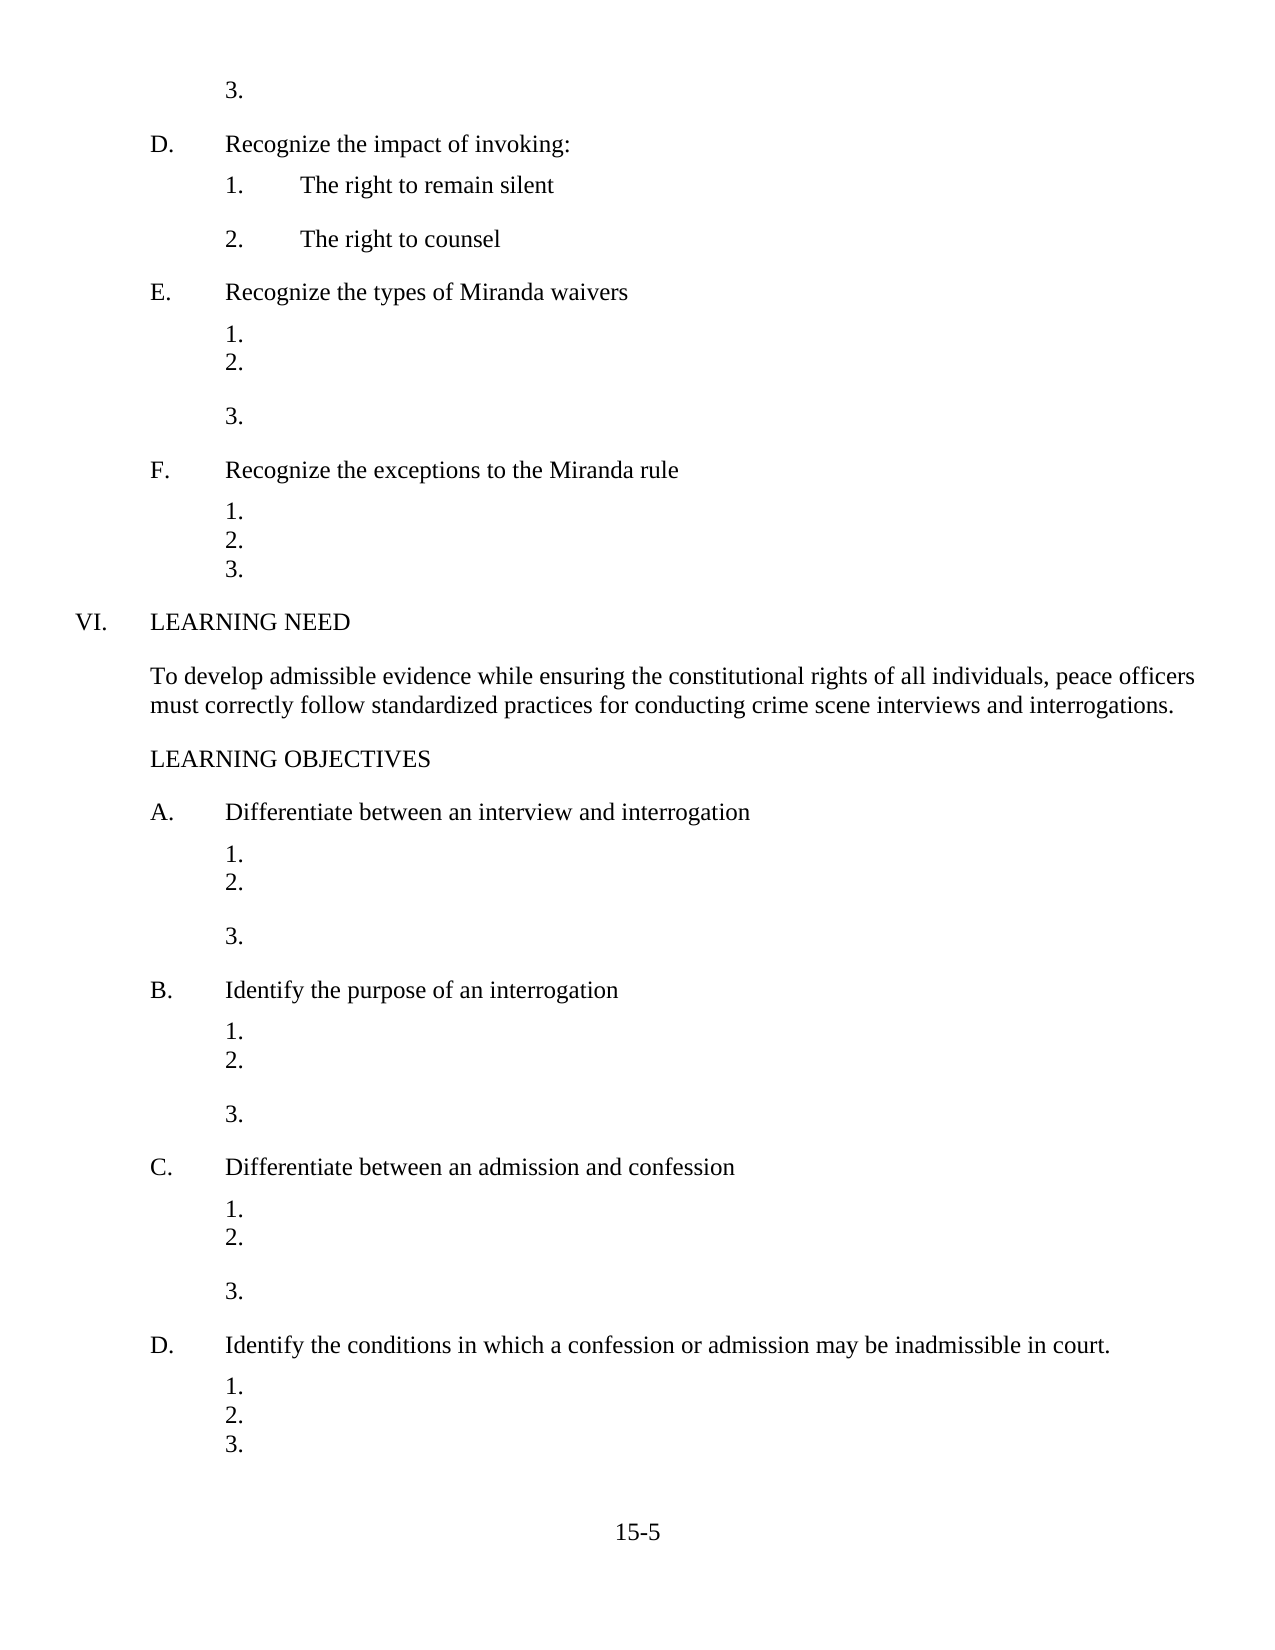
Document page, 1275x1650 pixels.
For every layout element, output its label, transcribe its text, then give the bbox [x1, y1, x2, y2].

text To develop admissible evidence while ensuring the constitutional rights of all individuals, peace officers must correctly follow standardized practices for conducting crime scene interviews and interrogations. [150, 661, 1200, 719]
list Recognize the exceptions to the Miranda rule [150, 455, 1200, 484]
text LEARNING OBJECTIVES [150, 744, 1200, 772]
subtitle LEARNING NEED [75, 607, 1200, 636]
list Identify the purpose of an interrogation [150, 975, 1200, 1004]
list The right to remain silent [225, 170, 1200, 199]
list Identify the conditions in which a confession or admission may be inadmissible in court. [150, 1330, 1200, 1359]
list Differentiate between an admission and confession [150, 1152, 1200, 1181]
list Recognize the impact of invoking: [150, 129, 1200, 157]
list Differentiate between an interview and interrogation [150, 797, 1200, 826]
list Recognize the types of Miranda waivers [150, 277, 1200, 306]
list The right to counsel [225, 224, 1200, 252]
